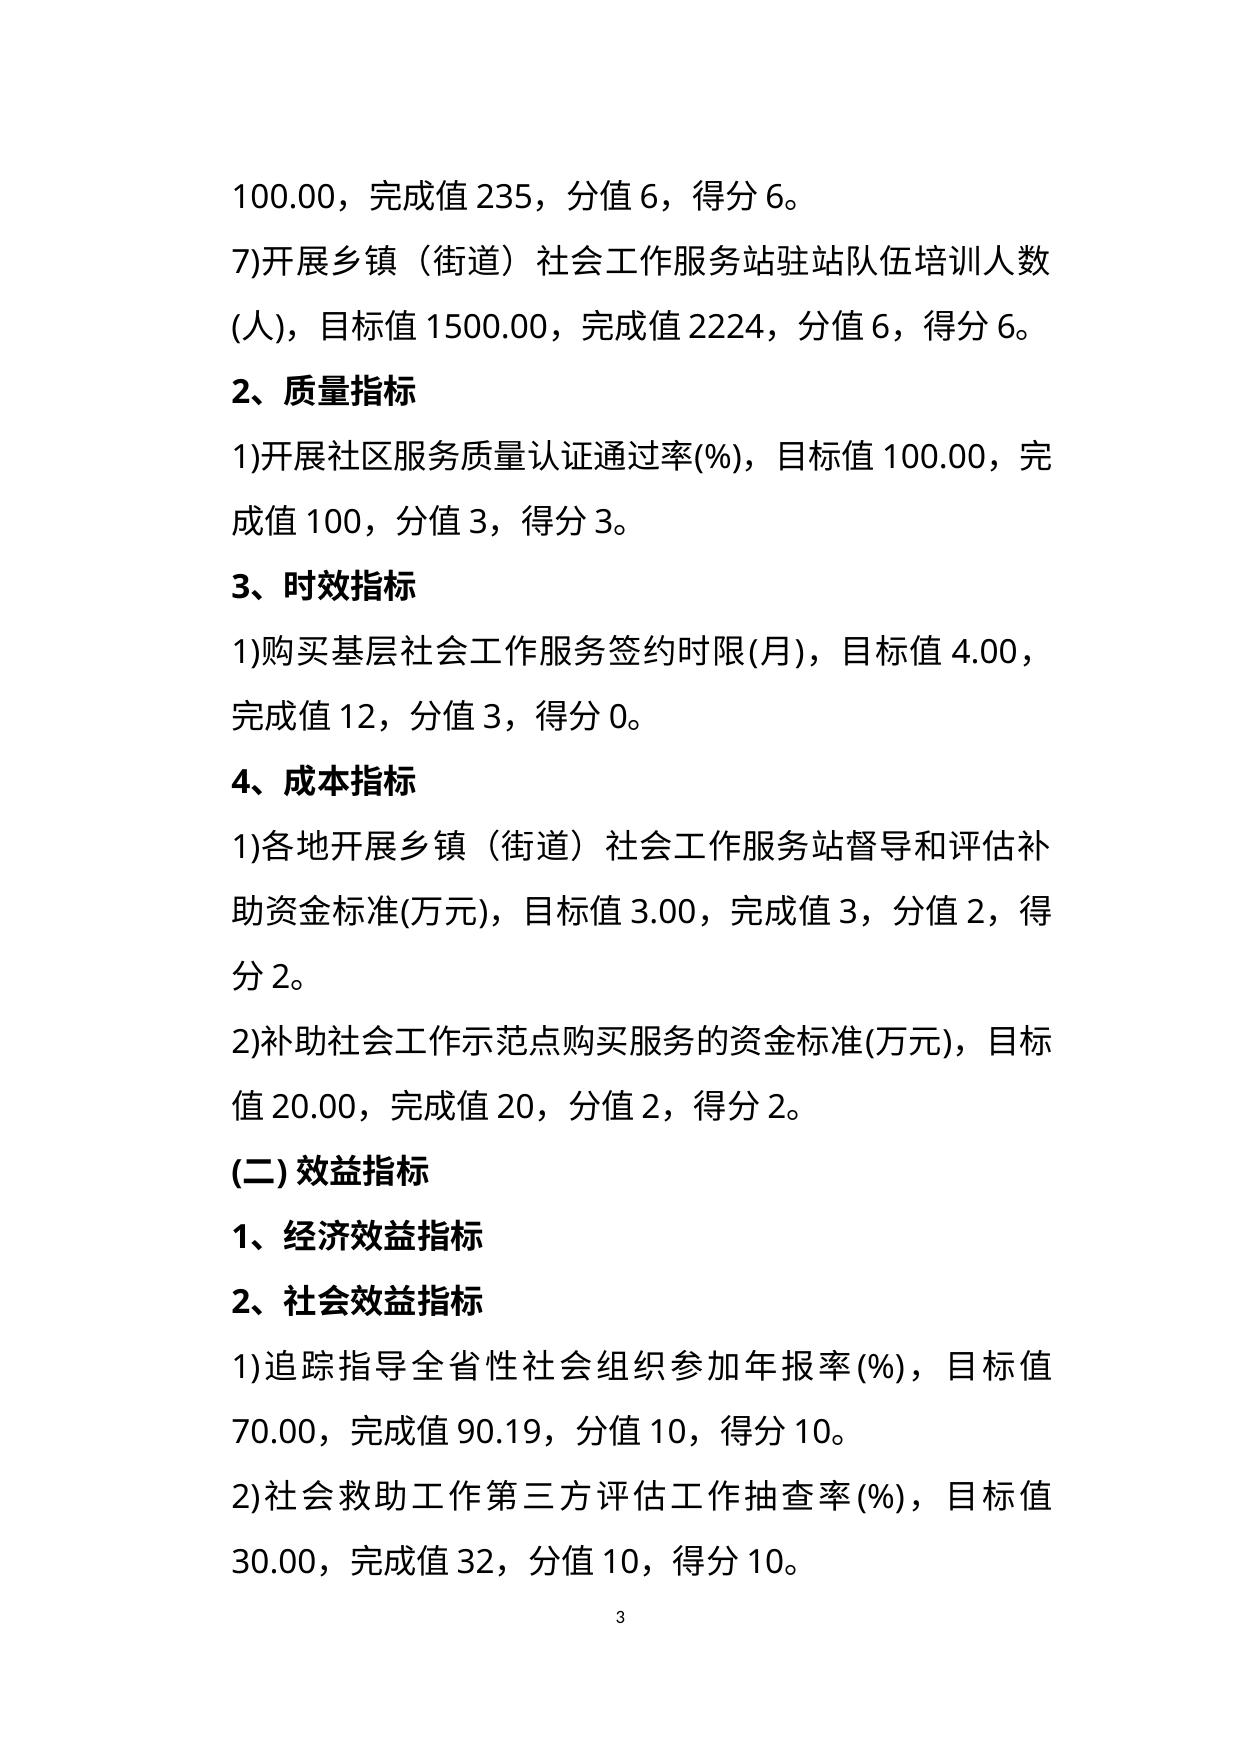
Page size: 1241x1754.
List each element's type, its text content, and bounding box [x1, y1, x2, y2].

text 2、社会效益指标 [231, 1267, 1053, 1332]
text (二) 效益指标 [231, 1137, 1053, 1202]
text 1)追踪指导全省性社会组织参加年报率(%)，目标值70.00，完成值90.19，分值10，得分10。 [231, 1332, 1053, 1462]
text 7)开展乡镇（街道）社会工作服务站驻站队伍培训人数(人)，目标值1500.00，完成值2224，分值6，得分6。 [231, 227, 1053, 357]
text 1)开展社区服务质量认证通过率(%)，目标值100.00，完成值100，分值3，得分3。 [231, 422, 1053, 552]
text 1)购买基层社会工作服务签约时限(月)，目标值4.00，完成值12，分值3，得分0。 [231, 617, 1053, 747]
text 1、经济效益指标 [231, 1202, 1053, 1267]
text 4、成本指标 [231, 747, 1053, 812]
text 1)各地开展乡镇（街道）社会工作服务站督导和评估补助资金标准(万元)，目标值3.00，完成值3，分值2，得分2。 [231, 812, 1053, 1007]
text 2)社会救助工作第三方评估工作抽查率(%)，目标值30.00，完成值32，分值10，得分10。 [231, 1462, 1053, 1592]
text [231, 162, 1053, 227]
text 2)补助社会工作示范点购买服务的资金标准(万元)，目标值20.00，完成值20，分值2，得分2。 [231, 1007, 1053, 1137]
text 3、时效指标 [231, 552, 1053, 617]
text 2、质量指标 [231, 357, 1053, 422]
